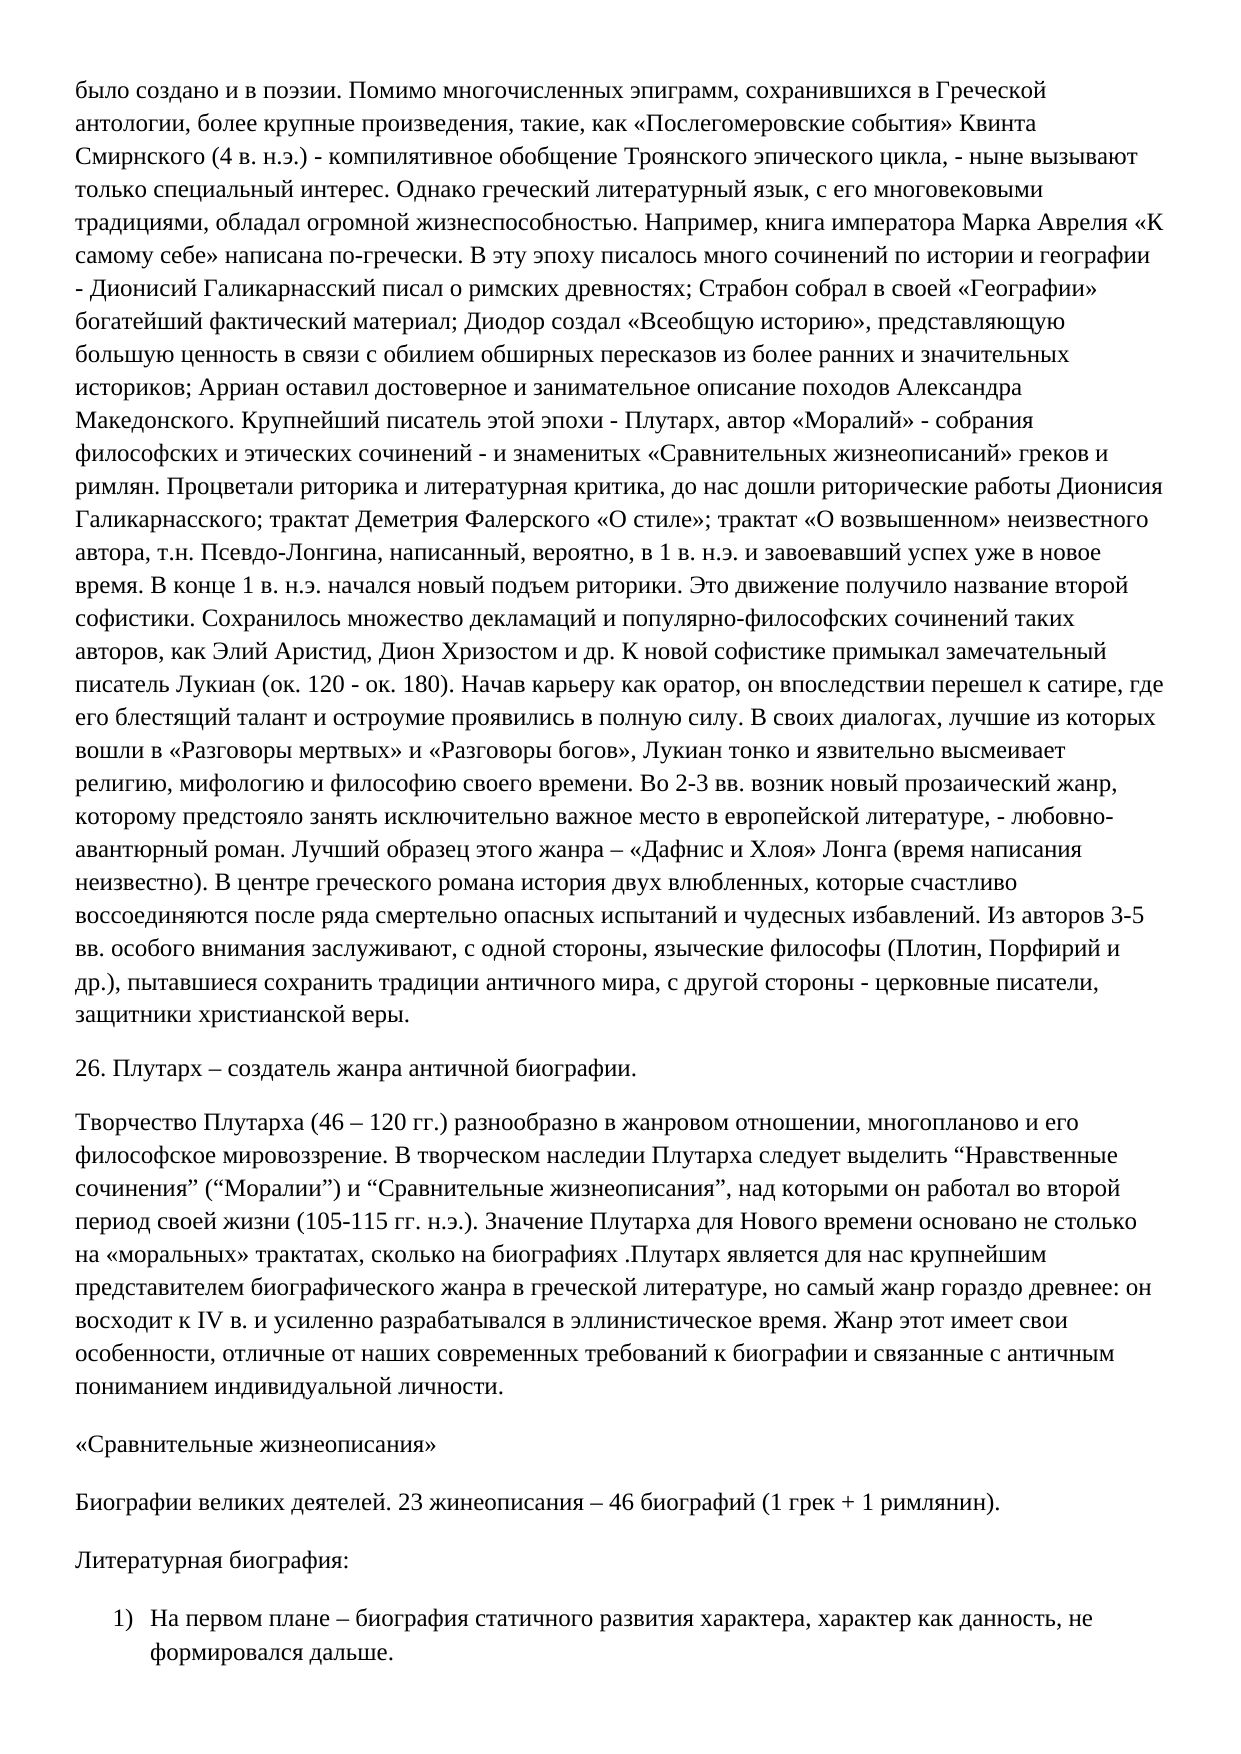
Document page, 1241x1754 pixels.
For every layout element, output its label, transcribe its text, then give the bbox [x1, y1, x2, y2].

text Биографии великих деятелей. 23 жинеописания – 46 биографий (1 грек + 1 римлянин). [75, 1487, 1165, 1516]
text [75, 75, 1165, 1028]
text Творчество Плутарха (46 – 120 гг.) разнообразно в жанровом отношении, многопланово и его философское мировоззрение. В творческом наследии Плутарха следует выделить “Нравственные сочинения” (“Моралии”) и “Сравнительные жизнеописания”, над которыми он работал во второй период своей жизни (105-115 гг. н.э.). Значение Плутарха для Нового времени основано не столько на «моральных» трактатах, сколько на биографиях .Плутарх является для нас крупнейшим представителем биографического жанра в греческой литературе, но самый жанр гораздо древнее: он восходит к IV в. и усиленно разрабатывался в эллинистическое время. Жанр этот имеет свои особенности, отличные от наших современных требований к биографии и связанные с античным пониманием индивидуальной личности. [75, 1107, 1165, 1400]
text Литературная биография: [75, 1546, 1165, 1574]
list На первом плане – биография статичного развития характера, характер как данность, не формировался дальше. [112, 1603, 1165, 1665]
text «Сравнительные жизнеописания» [75, 1429, 1165, 1458]
text 26. Плутарх – создатель жанра античной биографии. [75, 1053, 1165, 1082]
